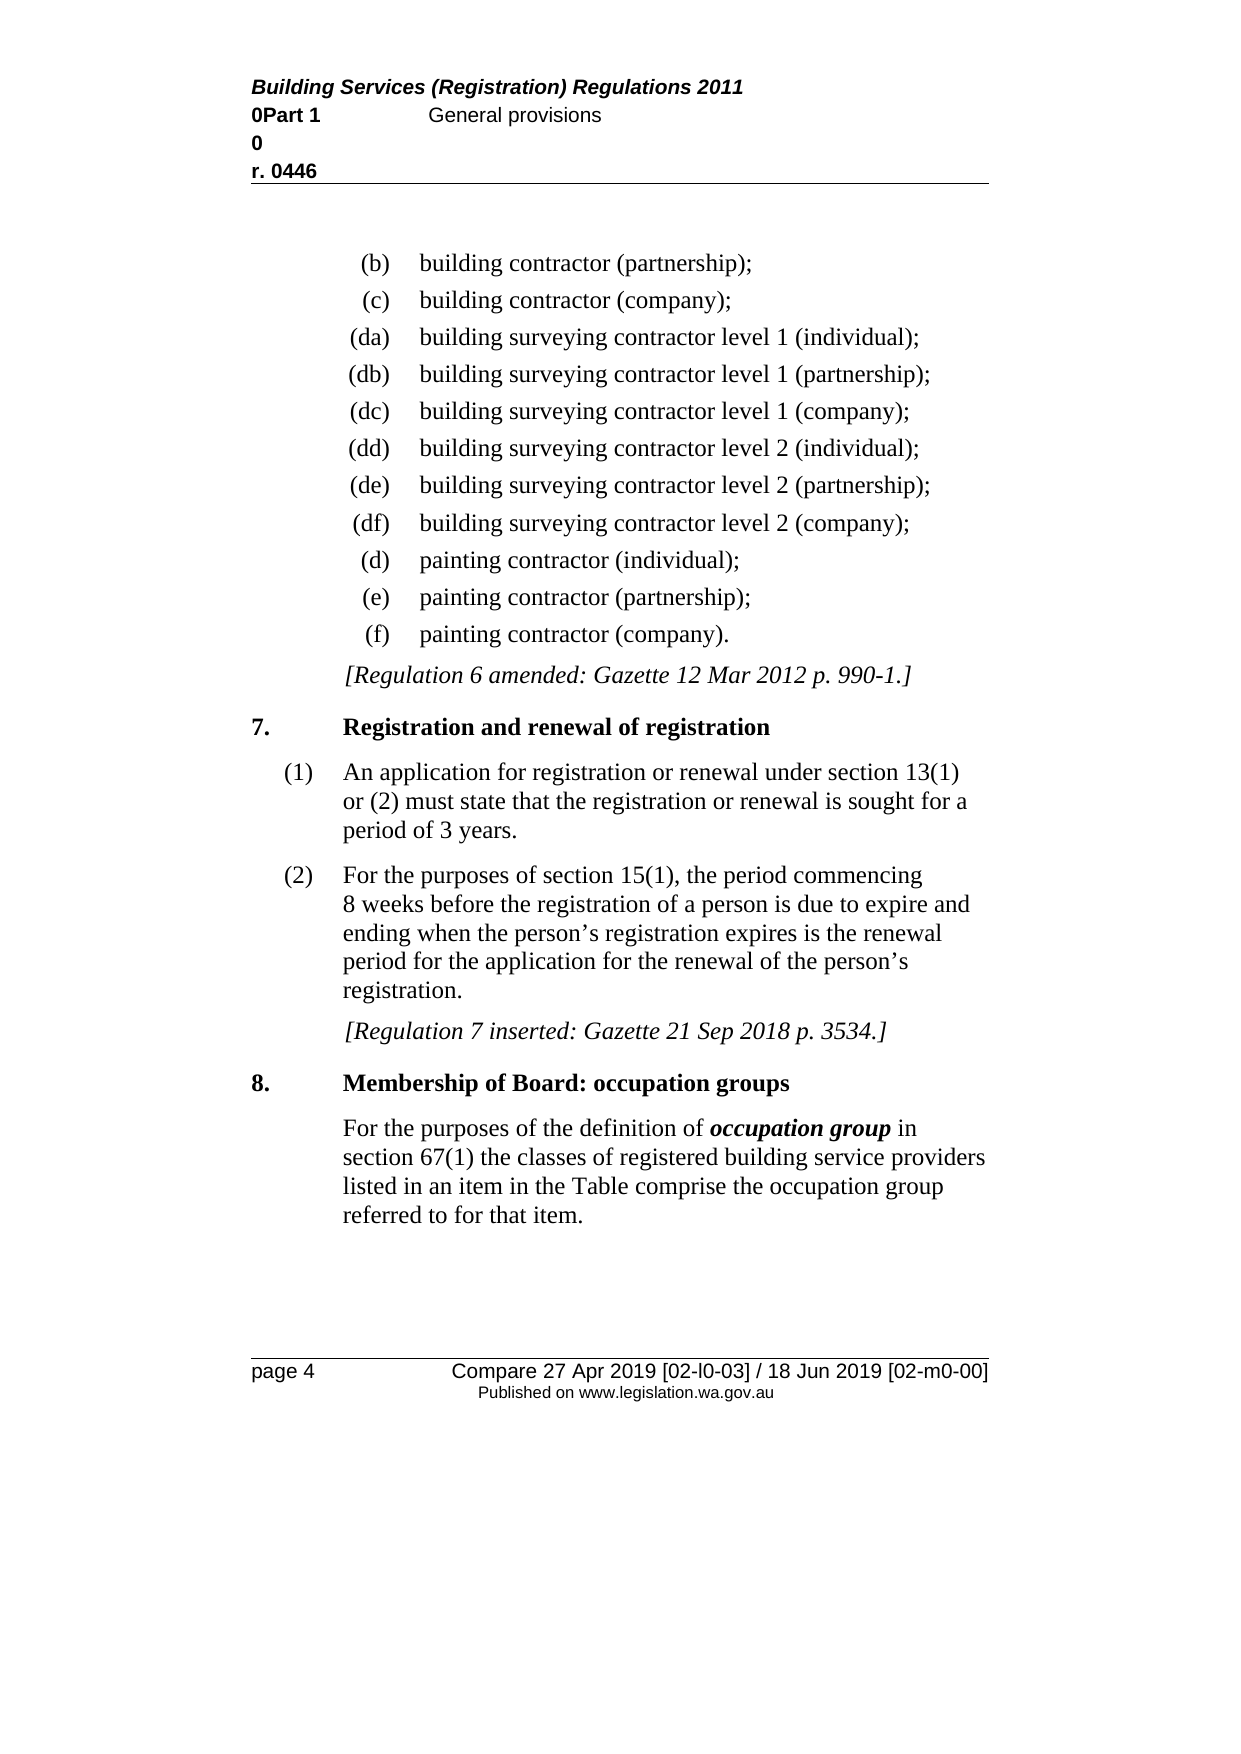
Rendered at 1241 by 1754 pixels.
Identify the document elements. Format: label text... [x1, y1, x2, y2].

text (b) building contractor (partnership); [251, 248, 989, 277]
text (db) building surveying contractor level 1 (partnership); [251, 359, 989, 388]
subtitle 8. Membership of Board: occupation groups [251, 1068, 989, 1097]
text For the purposes of the definition of occupation group in section 67(1) the classes of registered building service providers listed in an item in the Table comprise the occupation group referred to for that item. [251, 1113, 989, 1228]
text (df) building surveying contractor level 2 (company); [251, 508, 989, 536]
text (dd) building surveying contractor level 2 (individual); [251, 433, 989, 462]
text (1) An application for registration or renewal under section 13(1) or (2) must state that the registration or renewal is sought for a period of 3 years. [251, 757, 989, 843]
subtitle 7. Registration and renewal of registration [251, 712, 989, 741]
text (f) painting contractor (company). [251, 619, 989, 648]
text [Regulation 6 amended: Gazette 12 Mar 2012 p. 990-1.] [251, 660, 989, 689]
text (da) building surveying contractor level 1 (individual); [251, 322, 989, 351]
text (de) building surveying contractor level 2 (partnership); [251, 471, 989, 499]
text (dc) building surveying contractor level 1 (company); [251, 396, 989, 425]
text [Regulation 7 inserted: Gazette 21 Sep 2018 p. 3534.] [251, 1016, 989, 1045]
text (2) For the purposes of section 15(1), the period commencing 8 weeks before the registration of a person is due to expire and ending when the person’s registration expires is the renewal period for the application for the renewal of the person’s registration. [251, 860, 989, 1004]
text (c) building contractor (company); [251, 285, 989, 314]
text (e) painting contractor (partnership); [251, 582, 989, 611]
text (d) painting contractor (individual); [251, 545, 989, 573]
